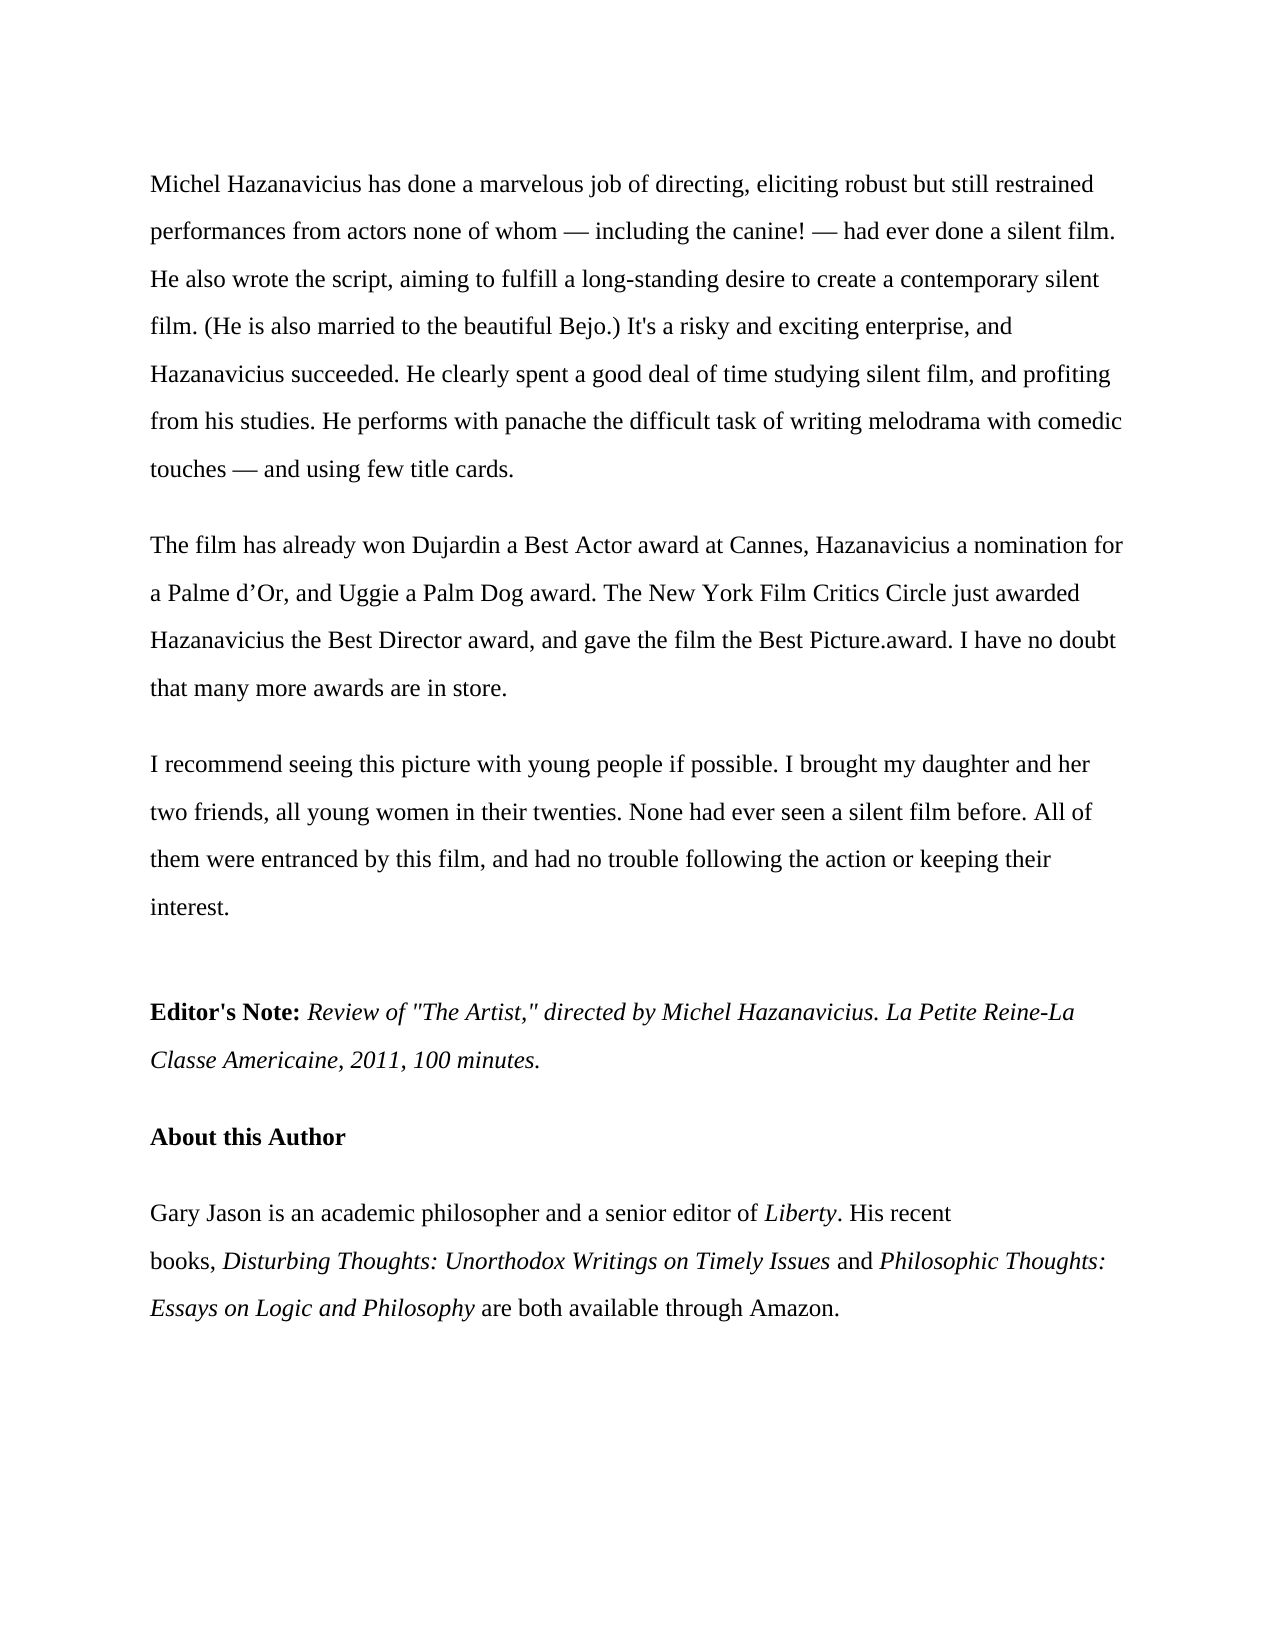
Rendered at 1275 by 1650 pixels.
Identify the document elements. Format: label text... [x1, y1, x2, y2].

text The film has already won Dujardin a Best Actor award at Cannes, Hazanavicius a nomination for a Palme d’Or, and Uggie a Palm Dog award. The New York Film Critics Circle just awarded Hazanavicius the Best Director award, and gave the film the Best Picture.award. I have no doubt that many more awards are in store. [150, 512, 1125, 702]
text About this Author [150, 1103, 1125, 1150]
text Editor's Note: Review of "The Artist," directed by Michel Hazanavicius. La Petite Reine-La Classe Americaine, 2011, 100 minutes. [150, 950, 1125, 1074]
text Gary Jason is an academic philosopher and a senior editor of Liberty. His recent books, Disturbing Thoughts: Unorthodox Writings on Timely Issues and Philosophic Thoughts: Essays on Logic and Philosophy are both available through Amazon. [150, 1179, 1125, 1322]
text I recommend seeing this picture with young people if possible. I brought my daughter and her two friends, all young women in their twenties. None had ever seen a silent film before. All of them were entranced by this film, and had no trouble following the action or keeping their interest. [150, 731, 1125, 921]
text Michel Hazanavicius has done a marvelous job of directing, eliciting robust but still restrained performances from actors none of whom — including the canine! — had ever done a silent film. He also wrote the script, aiming to fulfill a long-standing desire to create a contemporary silent film. (He is also married to the beautiful Bejo.) It's a risky and exciting enterprise, and Hazanavicius succeeded. He clearly spent a good deal of time studying silent film, and profiting from his studies. He performs with panache the difficult task of writing melodrama with comedic touches — and using few title cards. [150, 150, 1125, 482]
